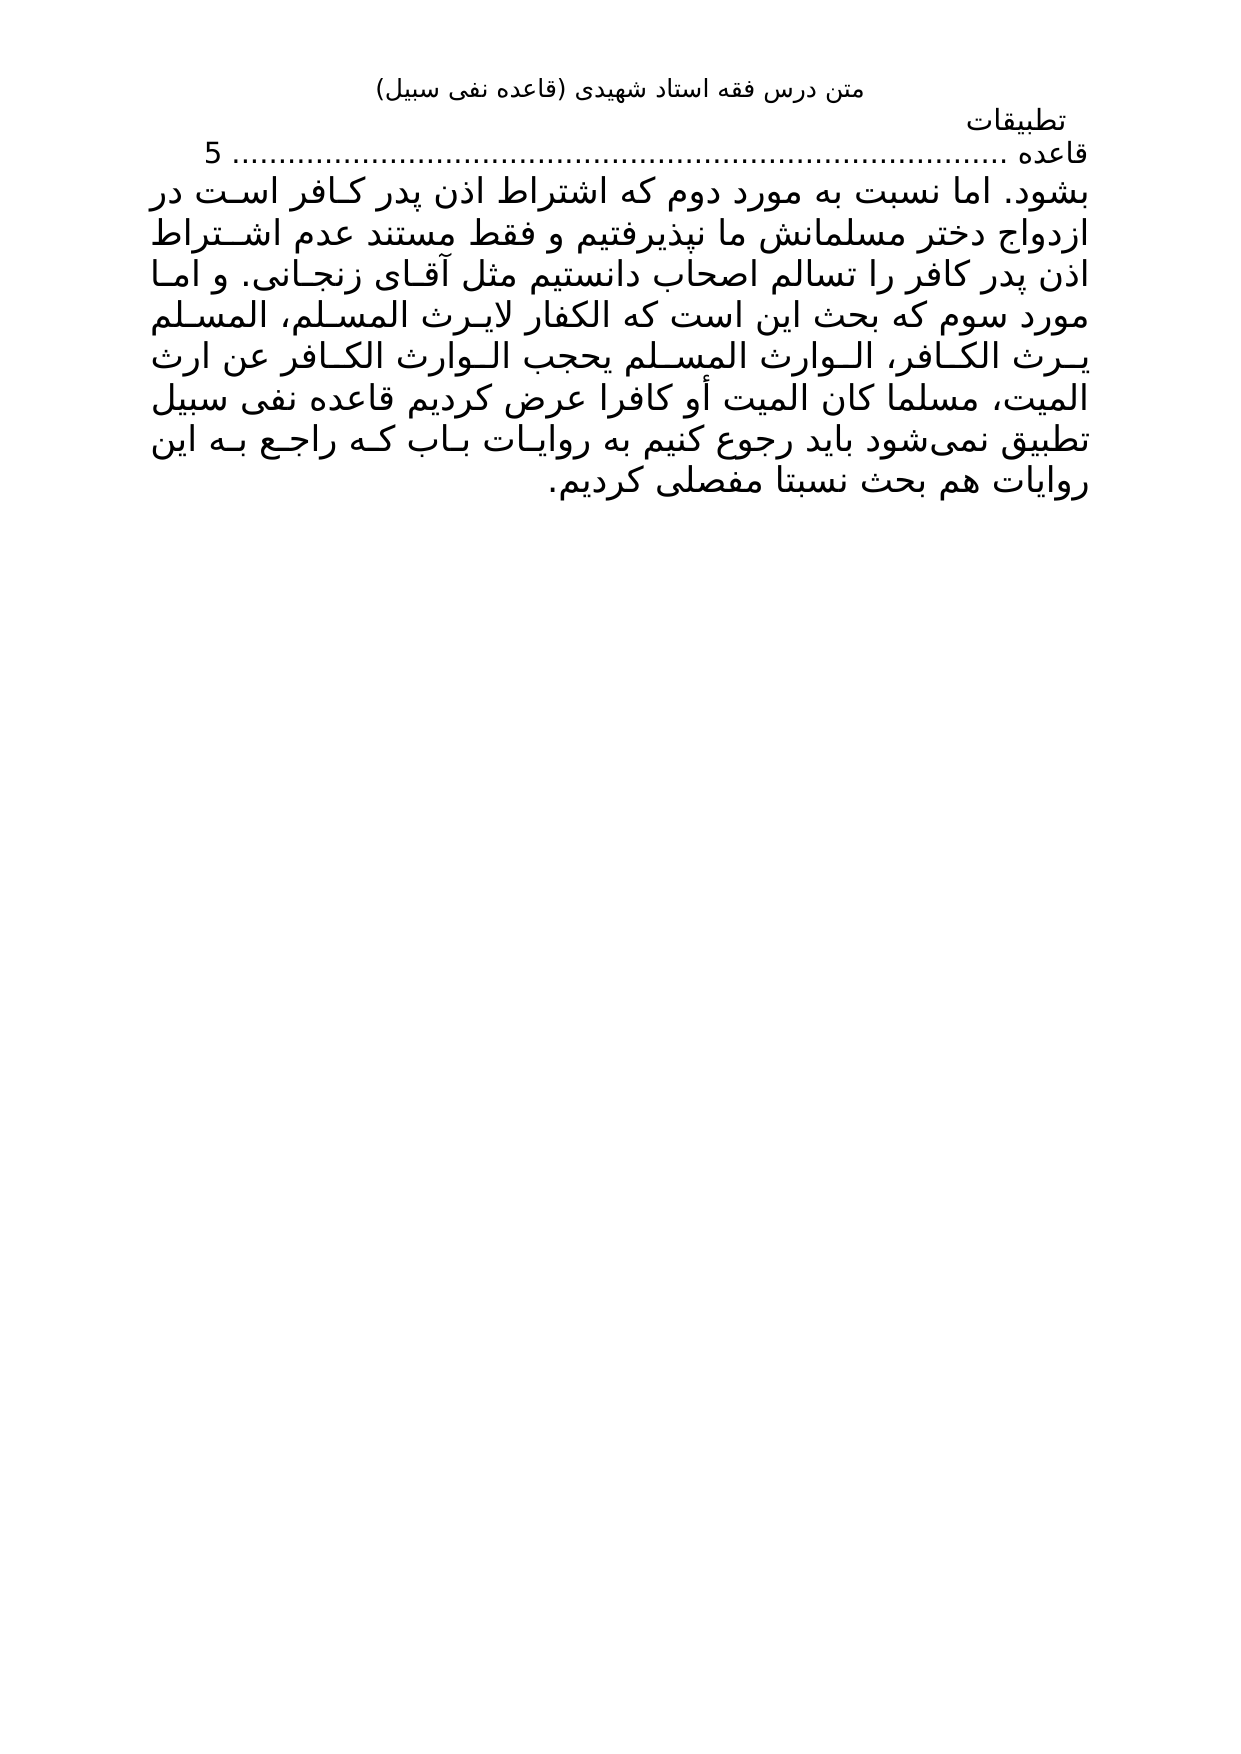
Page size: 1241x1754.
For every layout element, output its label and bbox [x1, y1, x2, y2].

text [150, 171, 1090, 501]
